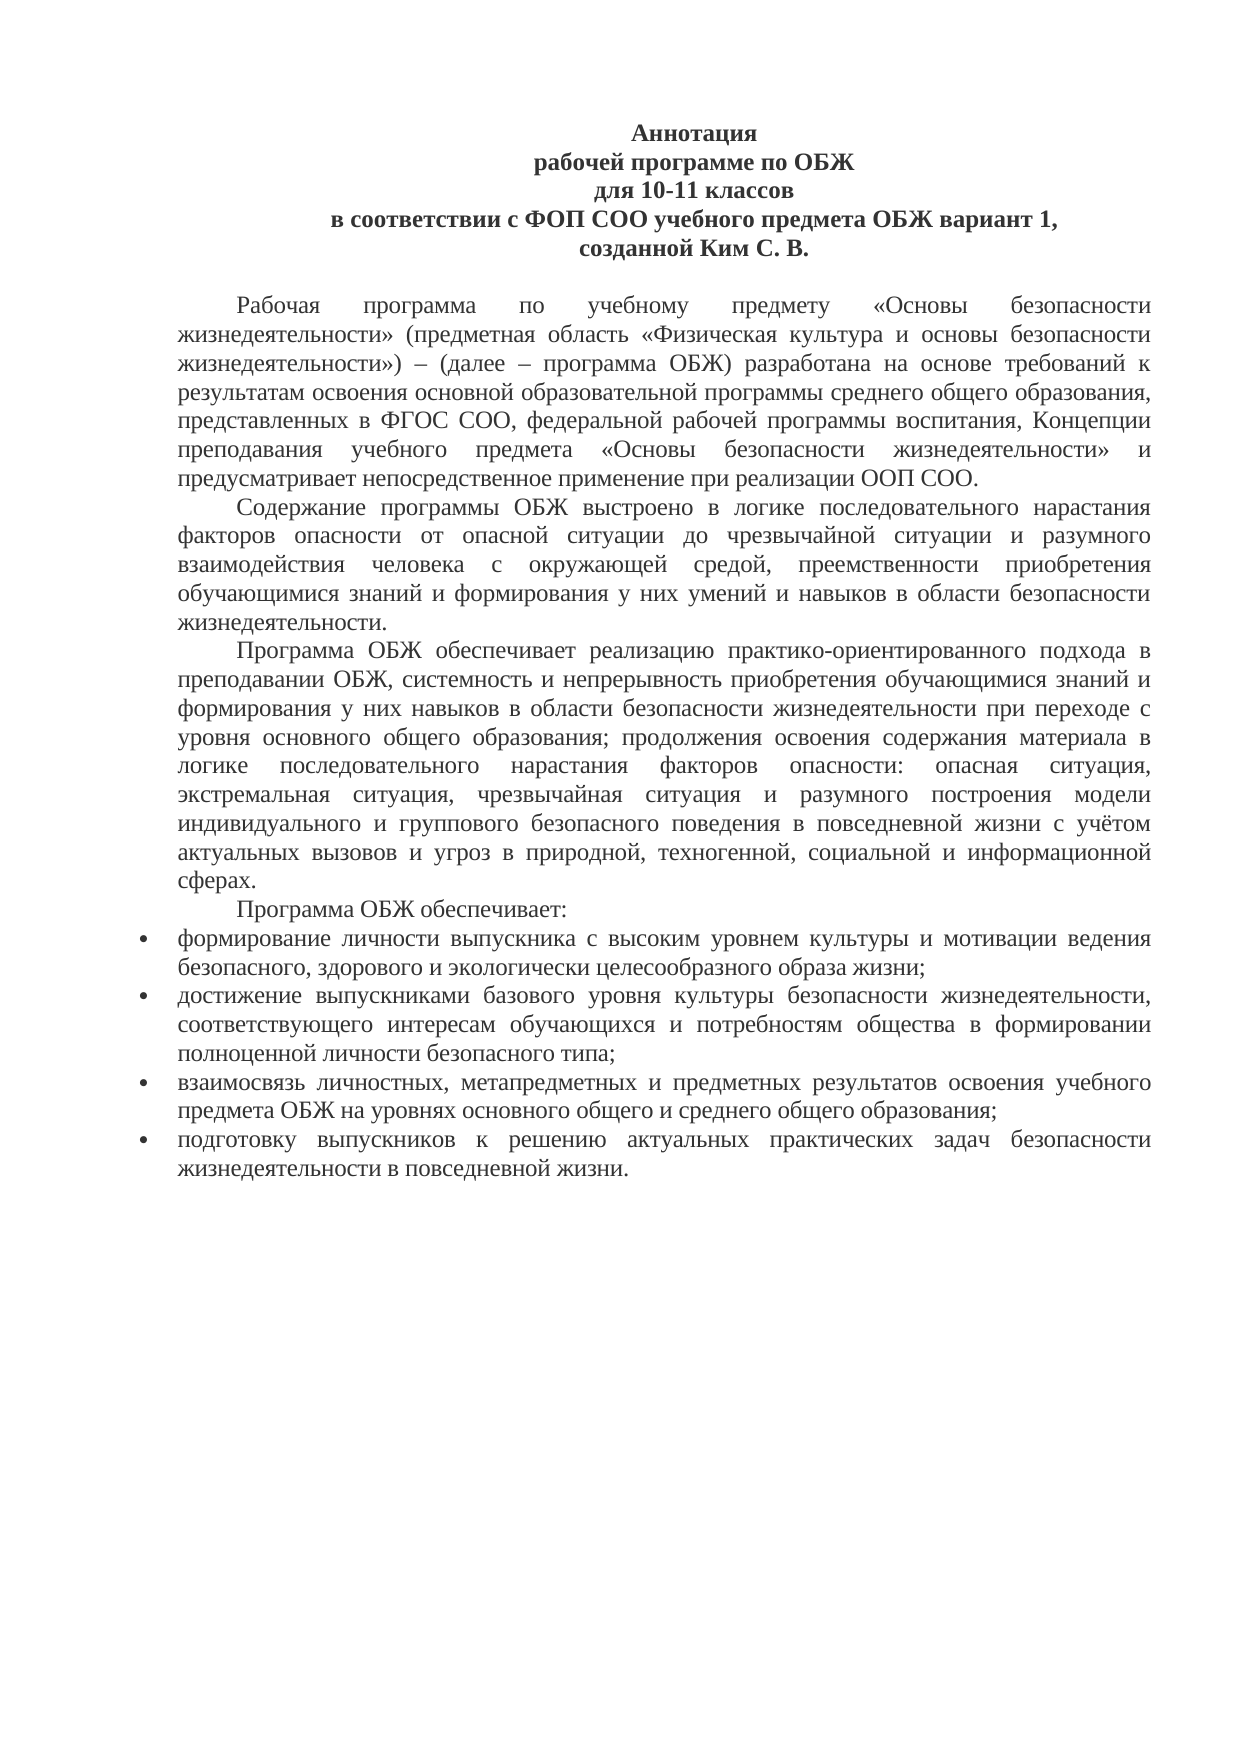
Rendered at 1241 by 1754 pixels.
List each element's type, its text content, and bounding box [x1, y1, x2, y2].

list достижение выпускниками базового уровня культуры безопасности жизнедеятельности, соответствующего интересам обучающихся и потребностям общества в формировании полноценной личности безопасного типа; [140, 981, 1152, 1067]
text для 10-11 классов [177, 176, 1152, 204]
list подготовку выпускников к решению актуальных практических задач безопасности жизнедеятельности в повседневной жизни. [140, 1124, 1152, 1182]
text созданной Ким С. В. [177, 233, 1152, 262]
list взаимосвязь личностных, метапредметных и предметных результатов освоения учебного предмета ОБЖ на уровнях основного общего и среднего общего образования; [140, 1067, 1152, 1124]
text Аннотация [177, 118, 1152, 147]
text Программа ОБЖ обеспечивает: [177, 894, 1152, 923]
text Рабочая программа по учебному предмету «Основы безопасности жизнедеятельности» (предметная область «Физическая культура и основы безопасности жизнедеятельности») – (далее – программа ОБЖ) разработана на основе требований к результатам освоения основной образовательной программы среднего общего образования, представленных в ФГОС СОО, федеральной рабочей программы воспитания, Концепции преподавания учебного предмета «Основы безопасности жизнедеятельности» и предусматривает непосредственное применение при реализации ООП СОО. [177, 291, 1152, 492]
list формирование личности выпускника с высоким уровнем культуры и мотивации ведения безопасного, здорового и экологически целесообразного образа жизни; [140, 923, 1152, 981]
text рабочей программе по ОБЖ [177, 147, 1152, 176]
text Программа ОБЖ обеспечивает реализацию практико-ориентированного подхода в преподавании ОБЖ, системность и непрерывность приобретения обучающимися знаний и формирования у них навыков в области безопасности жизнедеятельности при переходе с уровня основного общего образования; продолжения освоения содержания материала в логике последовательного нарастания факторов опасности: опасная ситуация, экстремальная ситуация, чрезвычайная ситуация и разумного построения модели индивидуального и группового безопасного поведения в повседневной жизни с учётом актуальных вызовов и угроз в природной, техногенной, социальной и информационной сферах. [177, 636, 1152, 894]
text Содержание программы ОБЖ выстроено в логике последовательного нарастания факторов опасности от опасной ситуации до чрезвычайной ситуации и разумного взаимодействия человека с окружающей средой, преемственности приобретения обучающимися знаний и формирования у них умений и навыков в области безопасности жизнедеятельности. [177, 492, 1152, 636]
text в соответствии с ФОП СОО учебного предмета ОБЖ вариант 1, [177, 204, 1152, 233]
